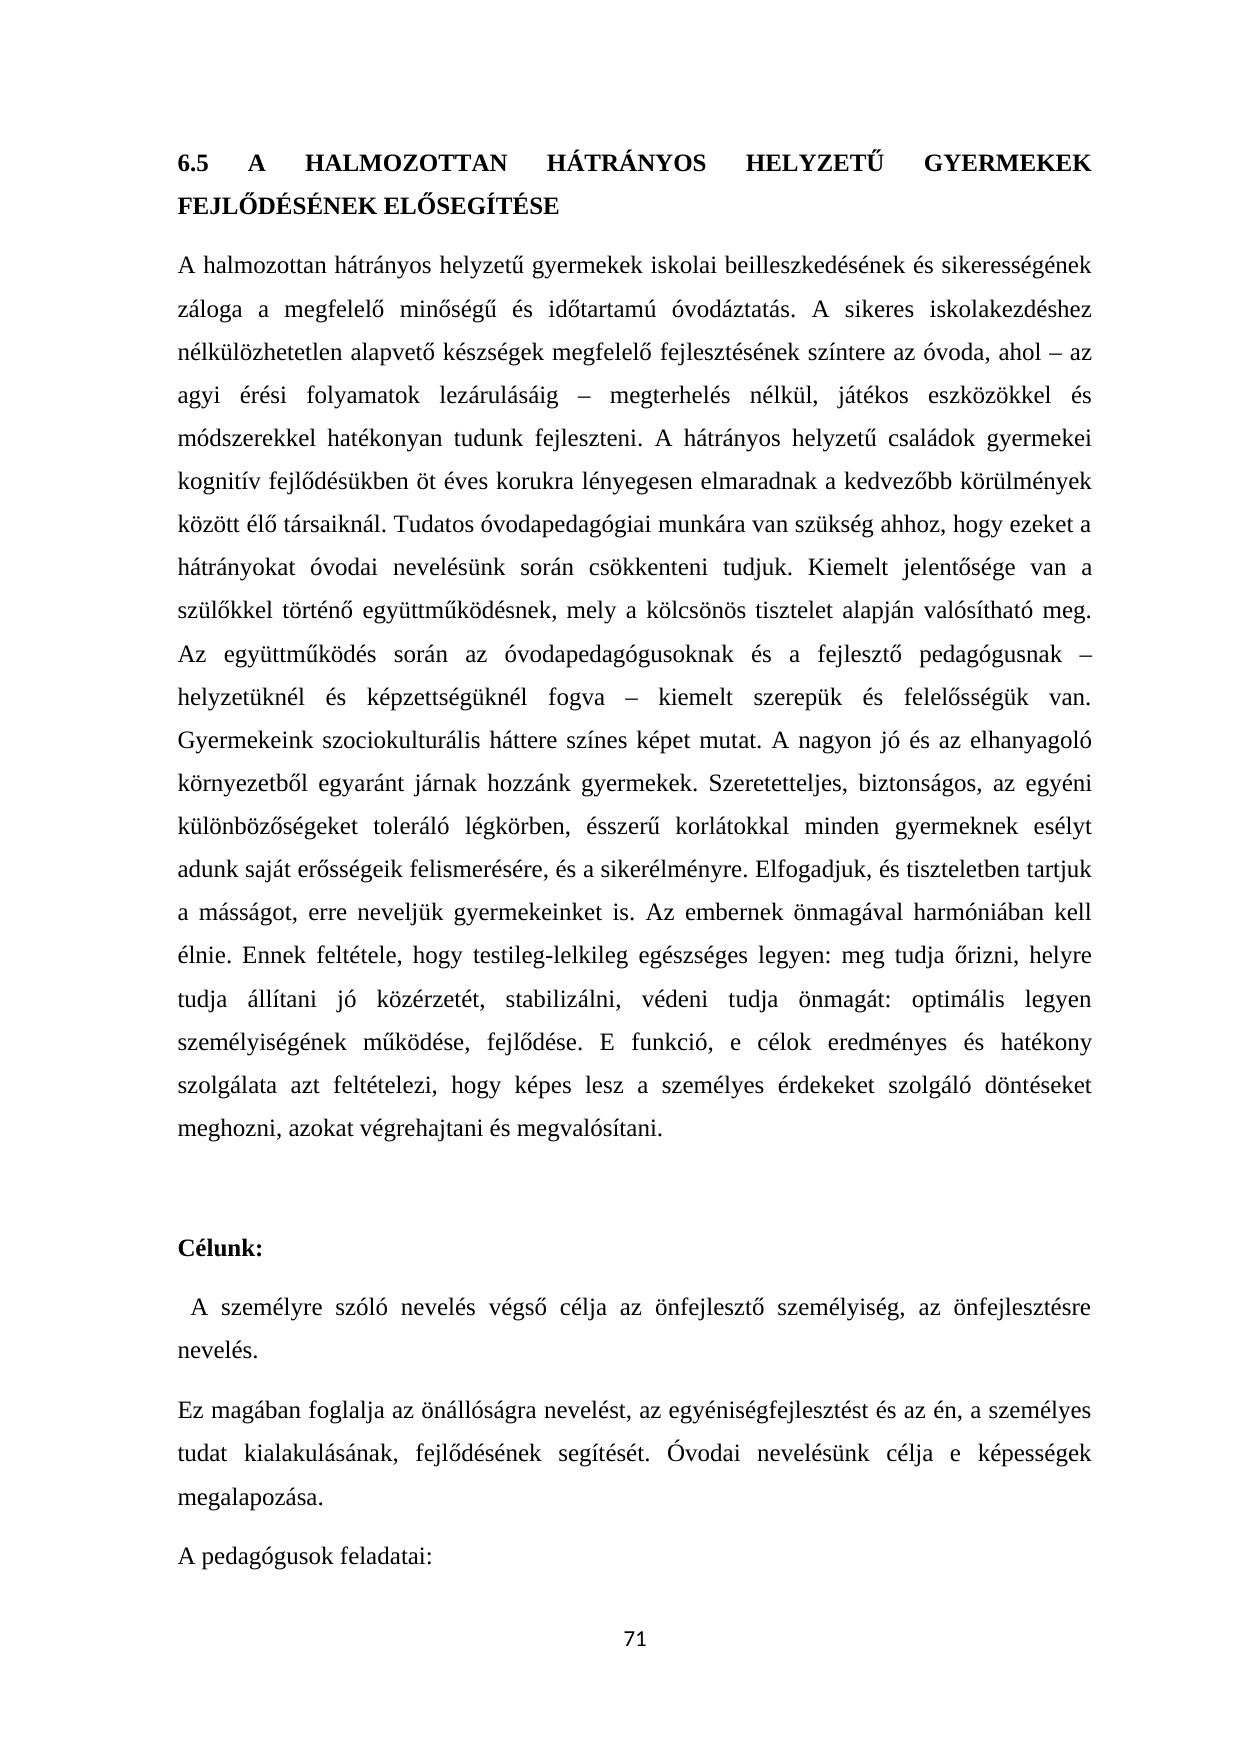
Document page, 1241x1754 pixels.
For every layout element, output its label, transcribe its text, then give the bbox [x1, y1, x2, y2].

text A személyre szóló nevelés végső célja az önfejlesztő személyiség, az önfejlesztésre nevelés. [177, 1292, 1093, 1364]
text Célunk: [177, 1233, 1093, 1261]
text 6.5 A HALMOZOTTAN HÁTRÁNYOS HELYZETŰ GYERMEKEK FEJLŐDÉSÉNEK ELŐSEGÍTÉSE [177, 148, 1093, 219]
text Ez magában foglalja az önállóságra nevelést, az egyéniségfejlesztést és az én, a személyes tudat kialakulásának, fejlődésének segítését. Óvodai nevelésünk célja e képességek megalapozása. [177, 1395, 1093, 1510]
text A pedagógusok feladatai: [177, 1541, 1093, 1570]
text A halmozottan hátrányos helyzetű gyermekek iskolai beilleszkedésének és sikerességének záloga a megfelelő minőségű és időtartamú óvodáztatás. A sikeres iskolakezdéshez nélkülözhetetlen alapvető készségek megfelelő fejlesztésének színtere az óvoda, ahol – az agyi érési folyamatok lezárulásáig – megterhelés nélkül, játékos eszközökkel és módszerekkel hatékonyan tudunk fejleszteni. A hátrányos helyzetű családok gyermekei kognitív fejlődésükben öt éves korukra lényegesen elmaradnak a kedvezőbb körülmények között élő társaiknál. Tudatos óvodapedagógiai munkára van szükség ahhoz, hogy ezeket a hátrányokat óvodai nevelésünk során csökkenteni tudjuk. Kiemelt jelentősége van a szülőkkel történő együttműködésnek, mely a kölcsönös tisztelet alapján valósítható meg. Az együttműködés során az óvodapedagógusoknak és a fejlesztő pedagógusnak – helyzetüknél és képzettségüknél fogva – kiemelt szerepük és felelősségük van. Gyermekeink szociokulturális háttere színes képet mutat. A nagyon jó és az elhanyagoló környezetből egyaránt járnak hozzánk gyermekek. Szeretetteljes, biztonságos, az egyéni különbözőségeket toleráló légkörben, ésszerű korlátokkal minden gyermeknek esélyt adunk saját erősségeik felismerésére, és a sikerélményre. Elfogadjuk, és tiszteletben tartjuk a másságot, erre neveljük gyermekeinket is. Az embernek önmagával harmóniában kell élnie. Ennek feltétele, hogy testileg-lelkileg egészséges legyen: meg tudja őrizni, helyre tudja állítani jó közérzetét, stabilizálni, védeni tudja önmagát: optimális legyen személyiségének működése, fejlődése. E funkció, e célok eredményes és hatékony szolgálata azt feltételezi, hogy képes lesz a személyes érdekeket szolgáló döntéseket meghozni, azokat végrehajtani és megvalósítani. [177, 251, 1093, 1142]
